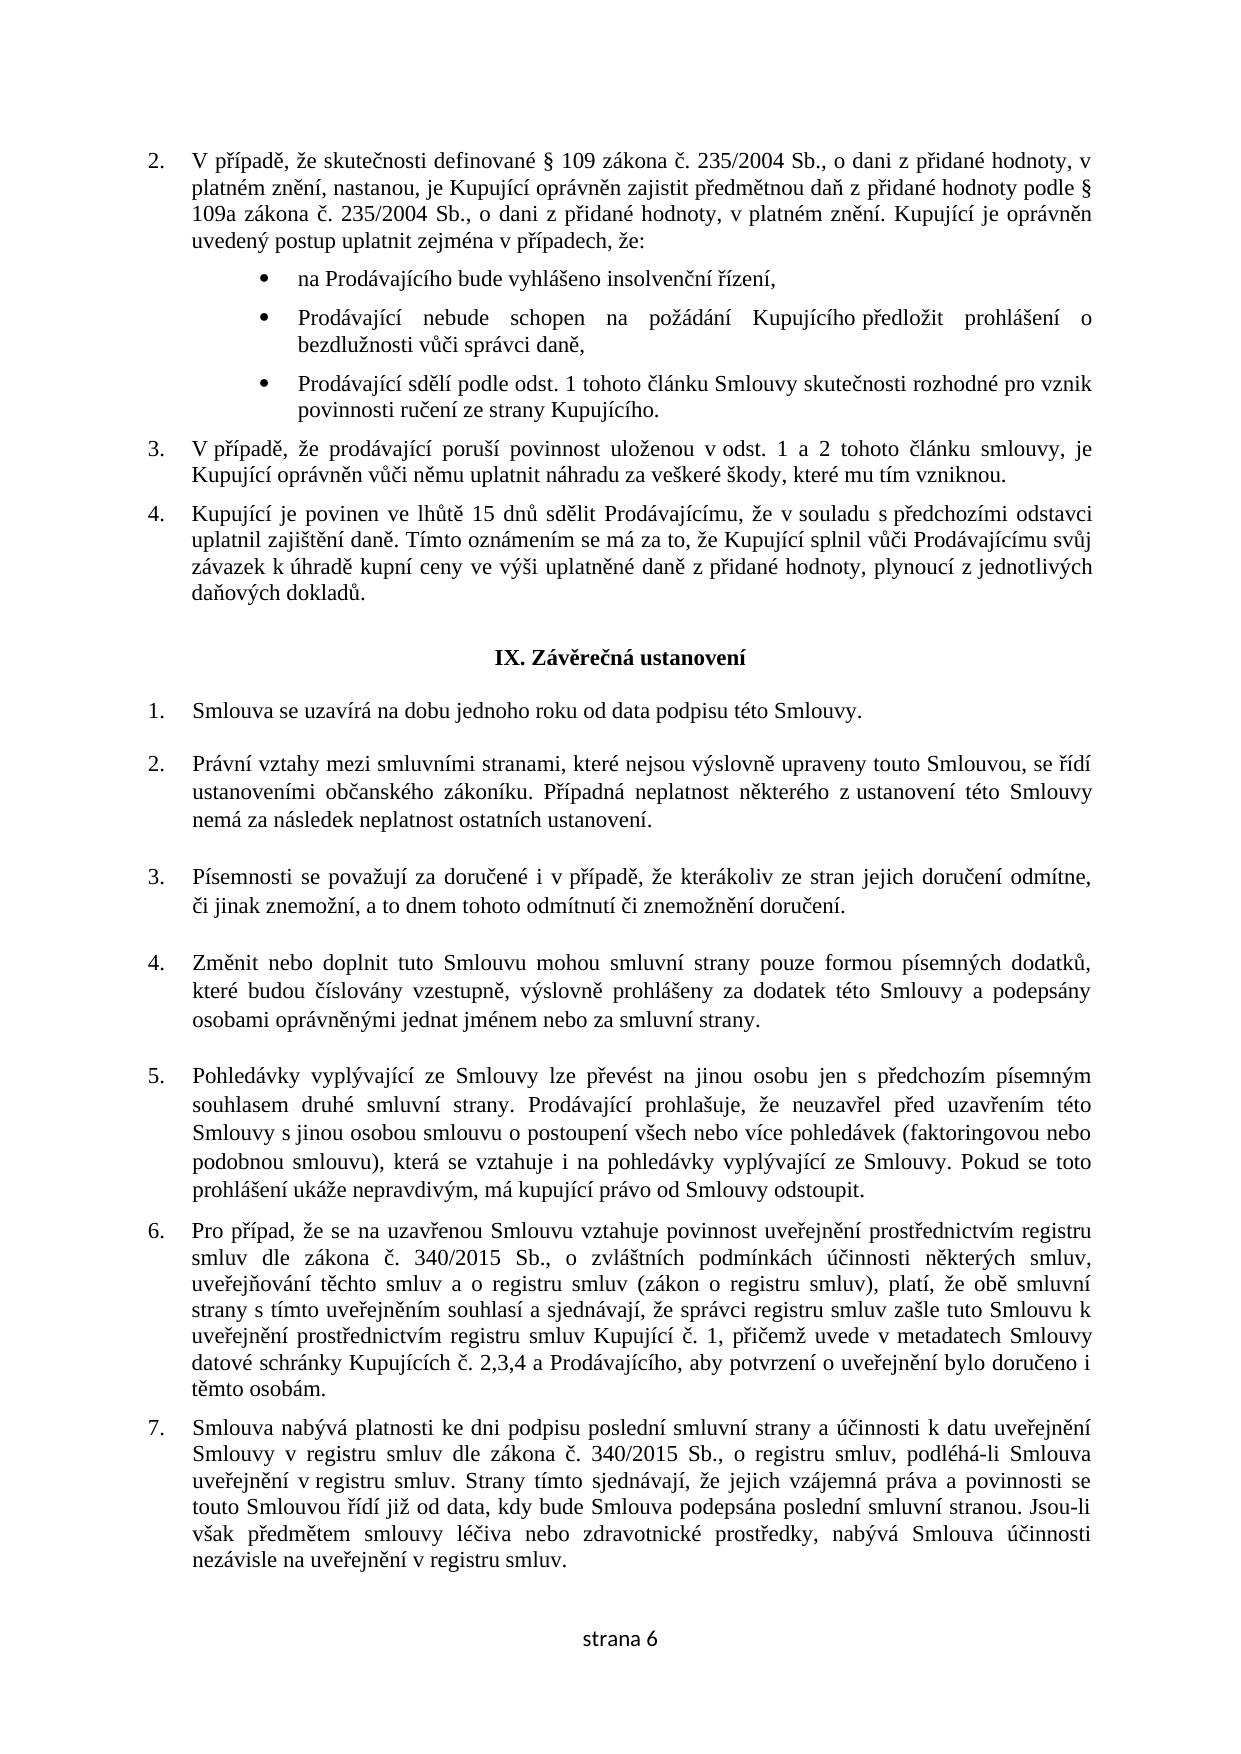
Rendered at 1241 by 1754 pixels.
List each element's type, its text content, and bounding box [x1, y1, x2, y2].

text 3. V případě, že prodávající poruší povinnost uloženou v odst. 1 a 2 tohoto článku smlouvy, je Kupující oprávněn vůči němu uplatnit náhradu za veškeré škody, které mu tím vzniknou. [148, 435, 1093, 487]
text 7. Smlouva nabývá platnosti ke dni podpisu poslední smluvní strany a účinnosti k datu uveřejnění Smlouvy v registru smluv dle zákona č. 340/2015 Sb., o registru smluv, podléhá-li Smlouva uveřejnění v registru smluv. Strany tímto sjednávají, že jejich vzájemná práva a povinnosti se touto Smlouvou řídí již od data, kdy bude Smlouva podepsána poslední smluvní stranou. Jsou-li však předmětem smlouvy léčiva nebo zdravotnické prostředky, nabývá Smlouva účinnosti nezávisle na uveřejnění v registru smluv. [148, 1414, 1093, 1572]
list Změnit nebo doplnit tuto Smlouvu mohou smluvní strany pouze formou písemných dodatků, které budou číslovány vzestupně, výslovně prohlášeny za dodatek této Smlouvy a podepsány osobami oprávněnými jednat jménem nebo za smluvní strany. [148, 949, 1093, 1032]
text IX. Závěrečná ustanovení [148, 644, 1093, 671]
text 2. V případě, že skutečnosti definované § 109 zákona č. 235/2004 Sb., o dani z přidané hodnoty, v platném znění, nastanou, je Kupující oprávněn zajistit předmětnou daň z přidané hodnoty podle § 109a zákona č. 235/2004 Sb., o dani z přidané hodnoty, v platném znění. Kupující je oprávněn uvedený postup uplatnit zejména v případech, že: [148, 148, 1093, 253]
list Smlouva se uzavírá na dobu jednoho roku od data podpisu této Smlouvy. [148, 697, 1093, 723]
list na Prodávajícího bude vyhlášeno insolvenční řízení, [260, 266, 1093, 292]
list Písemnosti se považují za doručené i v případě, že kterákoliv ze stran jejich doručení odmítne, či jinak znemožní, a to dnem tohoto odmítnutí či znemožnění doručení. [148, 863, 1093, 918]
list Pohledávky vyplývající ze Smlouvy lze převést na jinou osobu jen s předchozím písemným souhlasem druhé smluvní strany. Prodávající prohlašuje, že neuzavřel před uzavřením této Smlouvy s jinou osobou smlouvu o postoupení všech nebo více pohledávek (faktoringovou nebo podobnou smlouvu), která se vztahuje i na pohledávky vyplývající ze Smlouvy. Pokud se toto prohlášení ukáže nepravdivým, má kupující právo od Smlouvy odstoupit. [148, 1062, 1093, 1203]
list Prodávající nebude schopen na požádání Kupujícího předložit prohlášení o bezdlužnosti vůči správci daně, [260, 304, 1093, 357]
list Prodávající sdělí podle odst. 1 tohoto článku Smlouvy skutečnosti rozhodné pro vznik povinnosti ručení ze strany Kupujícího. [260, 369, 1093, 422]
list Právní vztahy mezi smluvními stranami, které nejsou výslovně upraveny touto Smlouvou, se řídí ustanoveními občanského zákoníku. Případná neplatnost některého z ustanovení této Smlouvy nemá za následek neplatnost ostatních ustanovení. [148, 750, 1093, 833]
text 6. Pro případ, že se na uzavřenou Smlouvu vztahuje povinnost uveřejnění prostřednictvím registru smluv dle zákona č. 340/2015 Sb., o zvláštních podmínkách účinnosti některých smluv, uveřejňování těchto smluv a o registru smluv (zákon o registru smluv), platí, že obě smluvní strany s tímto uveřejněním souhlasí a sjednávají, že správci registru smluv zašle tuto Smlouvu k uveřejnění prostřednictvím registru smluv Kupující č. 1, přičemž uvede v metadatech Smlouvy datové schránky Kupujících č. 2,3,4 a Prodávajícího, aby potvrzení o uveřejnění bylo doručeno i těmto osobám. [148, 1217, 1093, 1402]
text 4. Kupující je povinen ve lhůtě 15 dnů sdělit Prodávajícímu, že v souladu s předchozími odstavci uplatnil zajištění daně. Tímto oznámením se má za to, že Kupující splnil vůči Prodávajícímu svůj závazek k úhradě kupní ceny ve výši uplatněné daně z přidané hodnoty, plynoucí z jednotlivých daňových dokladů. [148, 500, 1093, 605]
